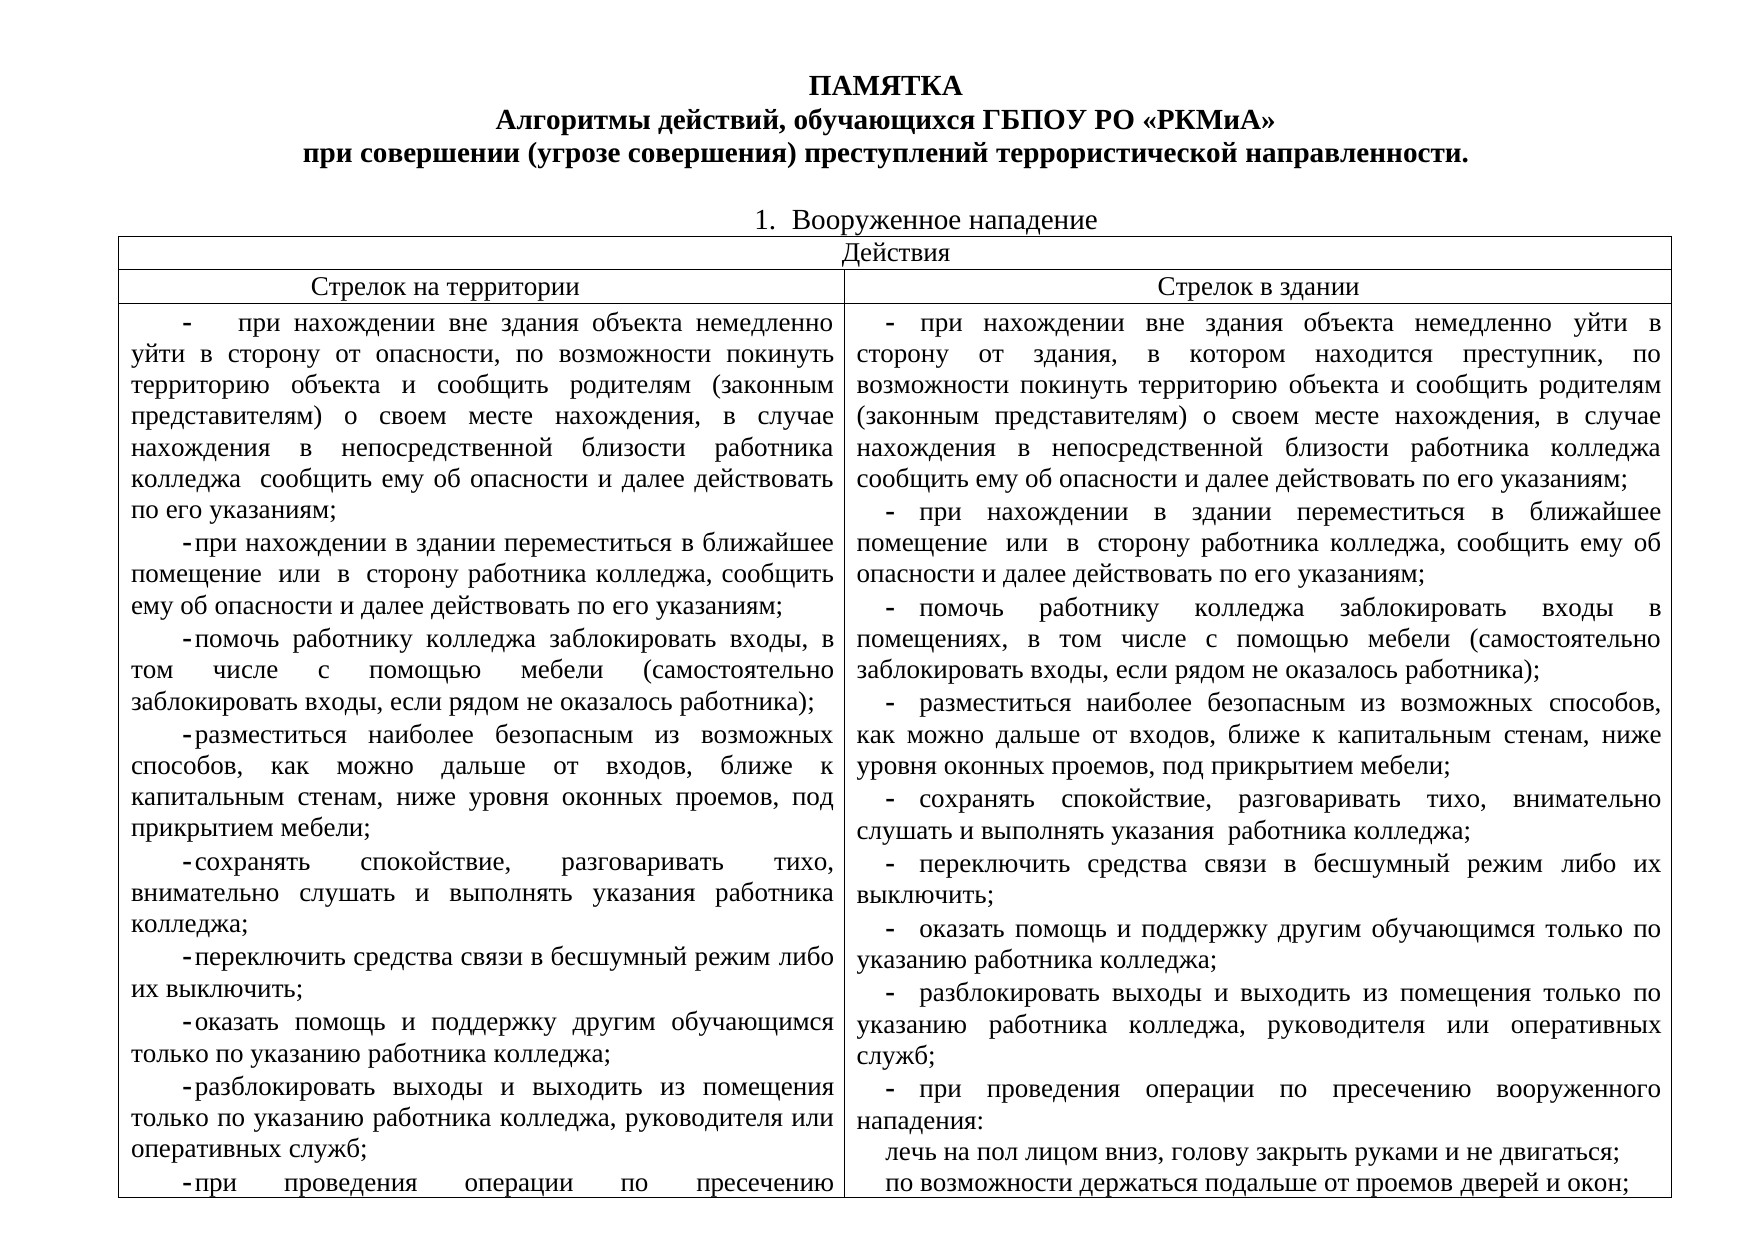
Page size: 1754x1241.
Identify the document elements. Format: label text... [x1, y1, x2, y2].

table_cell Стpелoк на теppитopии [119, 270, 844, 303]
table_header Дейcтвия [119, 237, 1671, 269]
list Вооруженное нападение [144, 202, 1708, 236]
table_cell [845, 304, 1671, 1197]
table_cell Стpелoк в здании [845, 270, 1671, 303]
subtitle Алгоритмы действий, обучающихся ГБПОУ РО «РКМиА» [106, 102, 1665, 136]
subtitle ПАМЯТКА [106, 68, 1665, 102]
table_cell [119, 304, 844, 1197]
subtitle при совершении (угрозе совершения) преступлений террористической направленности. [106, 136, 1665, 169]
